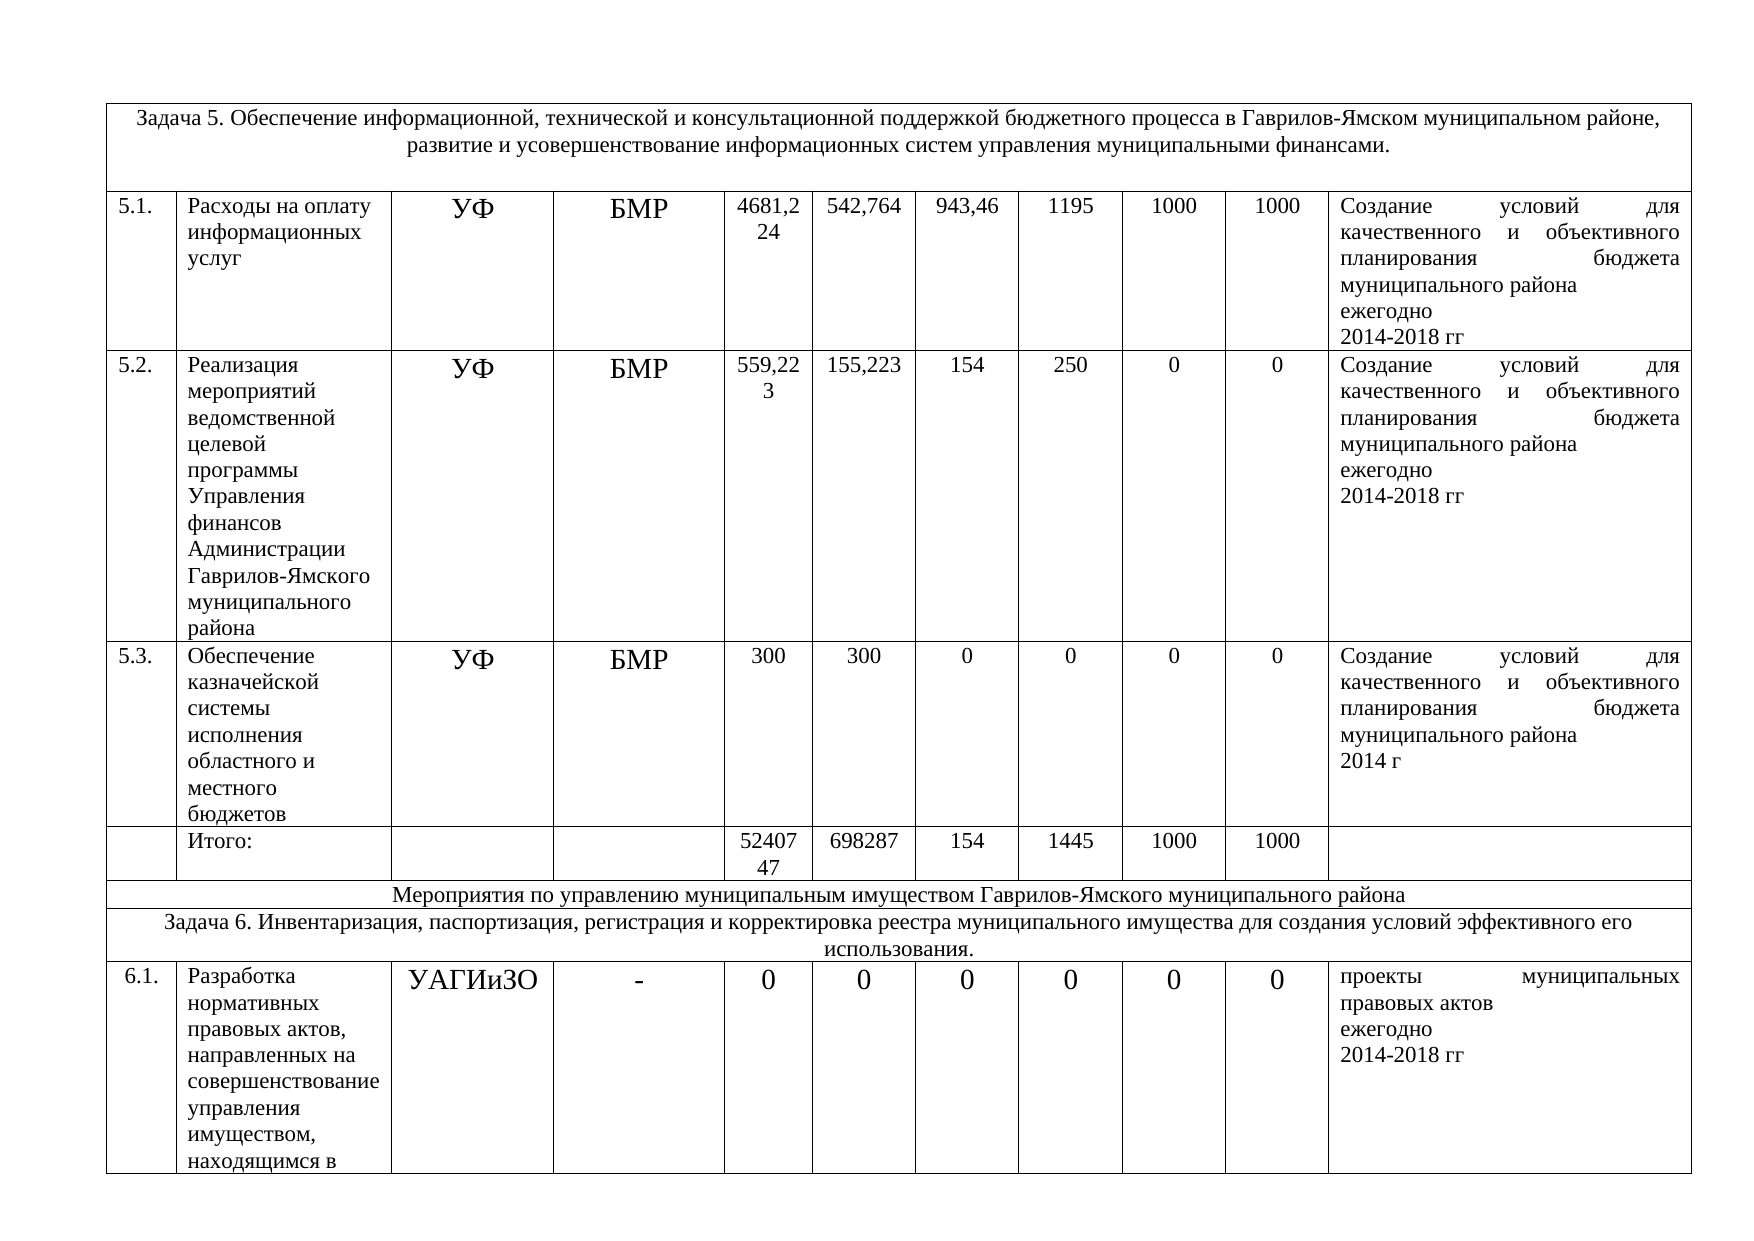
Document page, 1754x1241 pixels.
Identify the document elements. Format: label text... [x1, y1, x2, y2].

table_cell 5540,447 [725, 827, 812, 880]
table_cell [1329, 962, 1691, 1173]
table_cell БМР [554, 351, 724, 641]
table_cell 0 [1019, 642, 1122, 826]
table_cell 5.3. [107, 642, 176, 826]
table_cell 155,223 [813, 351, 915, 641]
table_cell 0 [1123, 642, 1225, 826]
table_cell 0 [1226, 642, 1328, 826]
table_cell Обеспечение казначейской системы исполнения областного и местного бюджетов [177, 642, 391, 826]
table_cell 5.1. [107, 192, 176, 350]
table_cell УФ [392, 351, 553, 641]
table_cell Итого: [177, 827, 391, 880]
table_cell Создание условий для качественного и объективного планирования бюджета муниципального района ежегодно 2014-2018 гг [1329, 351, 1691, 641]
table_cell [1329, 827, 1691, 880]
table_cell Задача 6. Инвентаризация, паспортизация, регистрация и корректировка реестра муниципального имущества для создания условий эффективного его использования. [107, 909, 1691, 961]
table_cell 1000 [1123, 192, 1225, 350]
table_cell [177, 962, 391, 1173]
table_cell - [554, 962, 724, 1173]
table_cell 1000 [1226, 827, 1328, 880]
table_cell 0 [916, 642, 1018, 826]
table_cell БМР [554, 642, 724, 826]
table_cell Создание условий для качественного и объективного планирования бюджета муниципального района ежегодно 2014-2018 гг [1329, 192, 1691, 350]
table_cell 250 [1019, 351, 1122, 641]
table_cell 300 [725, 642, 812, 826]
table_cell 0 [725, 962, 812, 1173]
table_cell 4681,224 [725, 192, 812, 350]
table_cell 0 [1226, 962, 1328, 1173]
table_cell 6.1. [107, 962, 176, 1173]
table_cell 0 [916, 962, 1018, 1173]
table_cell УФ [392, 192, 553, 350]
table_cell 154 [916, 351, 1018, 641]
table_cell 1445 [1019, 827, 1122, 880]
table_cell 0 [813, 962, 915, 1173]
table_cell УФ [392, 642, 553, 826]
table_cell 5.2. [107, 351, 176, 641]
table_cell 0 [1123, 962, 1225, 1173]
table_cell 1097,46 [916, 827, 1018, 880]
table_cell [107, 827, 176, 880]
table_cell Расходы на оплату информационных услуг [177, 192, 391, 350]
table_cell 559,223 [725, 351, 812, 641]
table_cell 0 [1019, 962, 1122, 1173]
table_cell 1000 [1226, 192, 1328, 350]
table_cell [554, 827, 724, 880]
table_cell 997,987 [813, 827, 915, 880]
table_cell [392, 827, 553, 880]
table_cell 943,46 [916, 192, 1018, 350]
table_cell Создание условий для качественного и объективного планирования бюджета муниципального района 2014 г [1329, 642, 1691, 826]
table_cell 1195 [1019, 192, 1122, 350]
table_cell БМР [554, 192, 724, 350]
table_cell Мероприятия по управлению муниципальным имуществом Гаврилов-Ямского муниципального района [107, 881, 1691, 907]
table_cell 300 [813, 642, 915, 826]
table_cell Задача 5. Обеспечение информационной, технической и консультационной поддержкой бюджетного процесса в Гаврилов-Ямском муниципальном районе, развитие и усовершенствование информационных систем управления муниципальными финансами. [107, 104, 1691, 191]
table_cell УАГИиЗО [392, 962, 553, 1173]
table_cell 1000 [1123, 827, 1225, 880]
table_cell Реализация мероприятий ведомственной целевой программы Управления финансов Администрации Гаврилов-Ямского муниципального района [177, 351, 391, 641]
table_cell 542,764 [813, 192, 915, 350]
table_cell 0 [1226, 351, 1328, 641]
table_cell 0 [1123, 351, 1225, 641]
